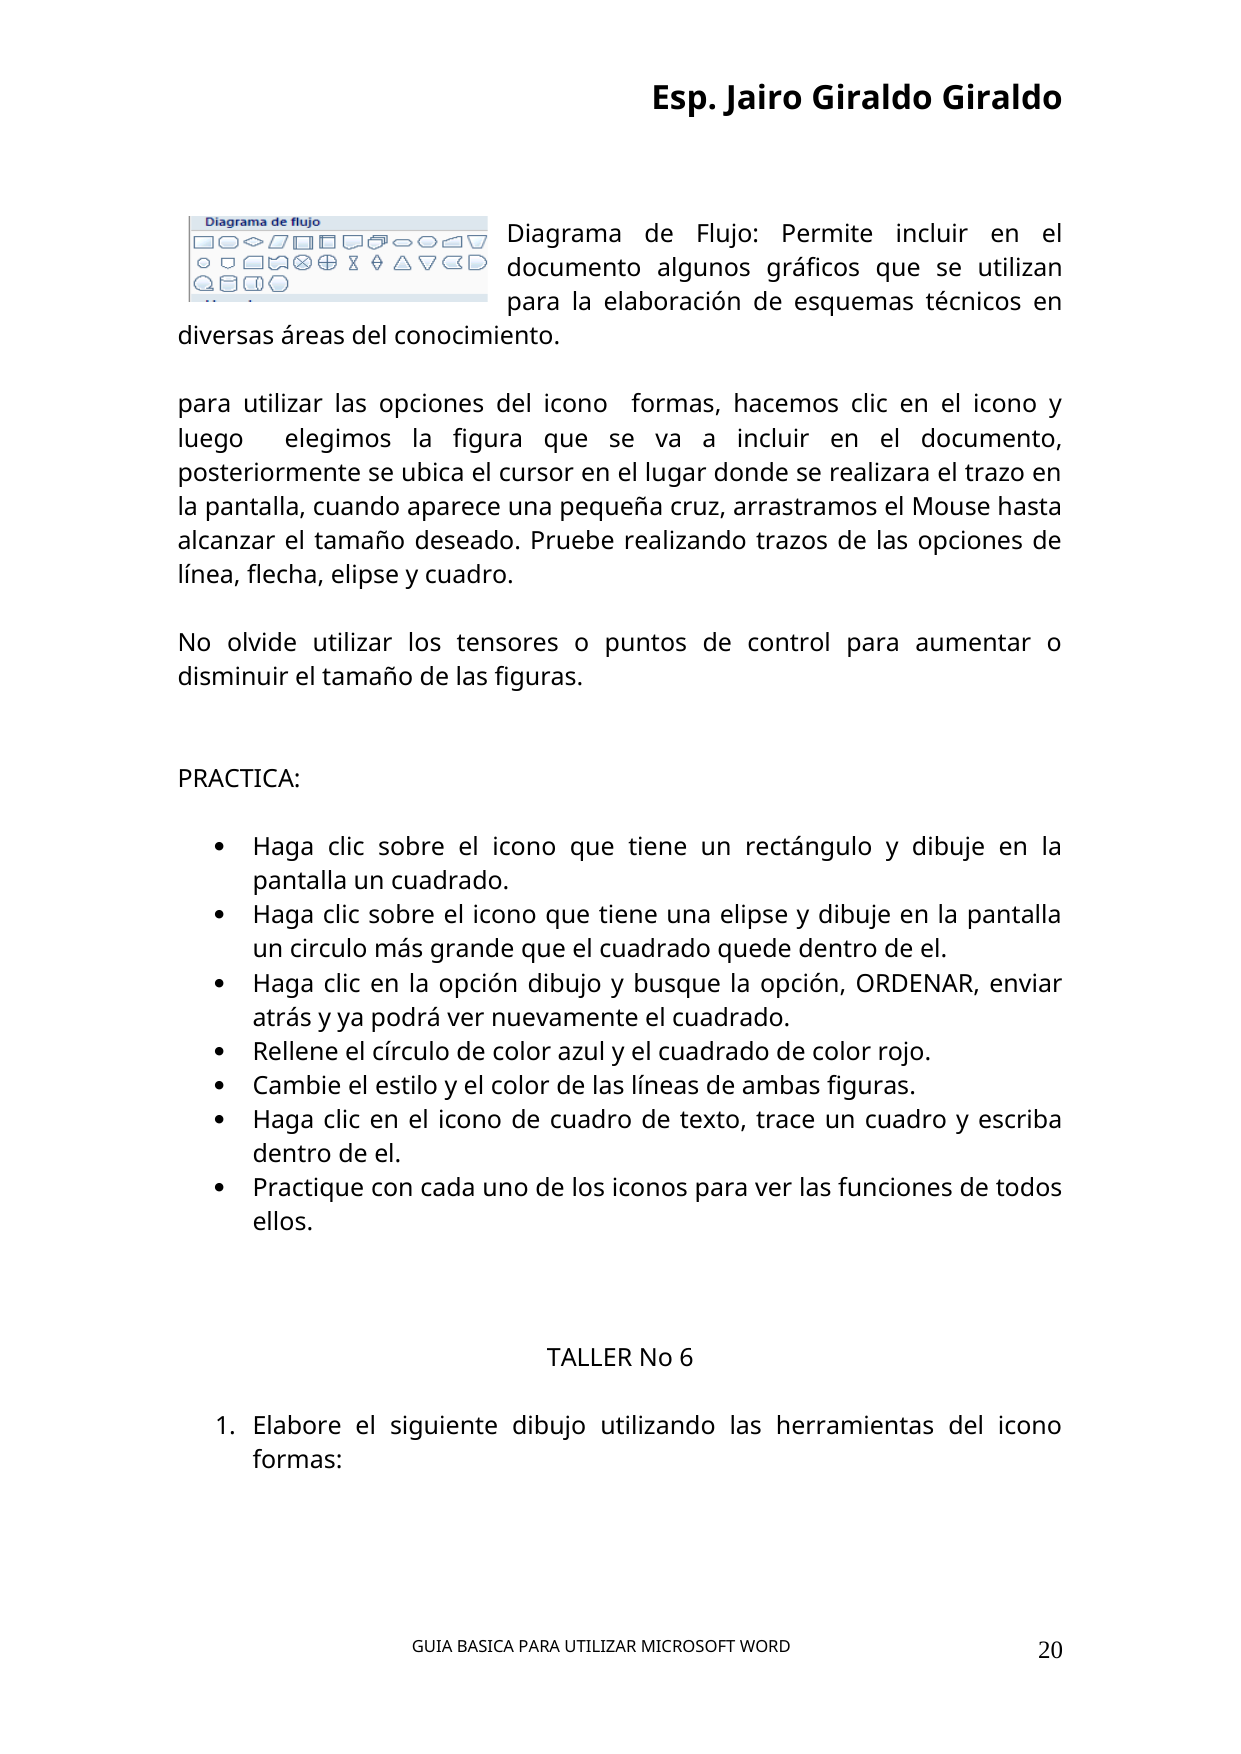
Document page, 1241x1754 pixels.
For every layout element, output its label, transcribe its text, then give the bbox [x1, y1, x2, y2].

list Practique con cada uno de los iconos para ver las funciones de todos ellos. [215, 1169, 1063, 1238]
list Cambie el estilo y el color de las líneas de ambas figuras. [215, 1067, 1063, 1101]
list Elabore el siguiente dibujo utilizando las herramientas del icono formas: [215, 1408, 1063, 1573]
list Haga clic en el icono de cuadro de texto, trace un cuadro y escriba dentro de el. [215, 1101, 1063, 1169]
text PRACTICA: [177, 761, 1063, 795]
list Rellene el círculo de color azul y el cuadrado de color rojo. [215, 1033, 1063, 1067]
list Haga clic sobre el icono que tiene un rectángulo y dibuje en la pantalla un cuadrado. [215, 829, 1063, 897]
text para utilizar las opciones del icono formas, hacemos clic en el icono y luego elegimos la figura que se va a incluir en el documento, posteriormente se ubica el cursor en el lugar donde se realizara el trazo en la pantalla, cuando aparece una pequeña cruz, arrastramos el Mouse hasta alcanzar el tamaño deseado. Pruebe realizando trazos de las opciones de línea, flecha, elipse y cuadro. [177, 386, 1063, 591]
list Haga clic sobre el icono que tiene una elipse y dibuje en la pantalla un circulo más grande que el cuadrado quede dentro de el. [215, 897, 1063, 965]
text No olvide utilizar los tensores o puntos de control para aumentar o disminuir el tamaño de las figuras. [177, 624, 1063, 693]
text Diagrama de Flujo: Permite incluir en el documento algunos gráficos que se utilizan para la elaboración de esquemas técnicos en diversas áreas del conocimiento. [177, 216, 1063, 352]
text TALLER No 6 [177, 1340, 1063, 1374]
list Haga clic en la opción dibujo y busque la opción, ORDENAR, enviar atrás y ya podrá ver nuevamente el cuadrado. [215, 965, 1063, 1033]
picture [180, 216, 488, 302]
